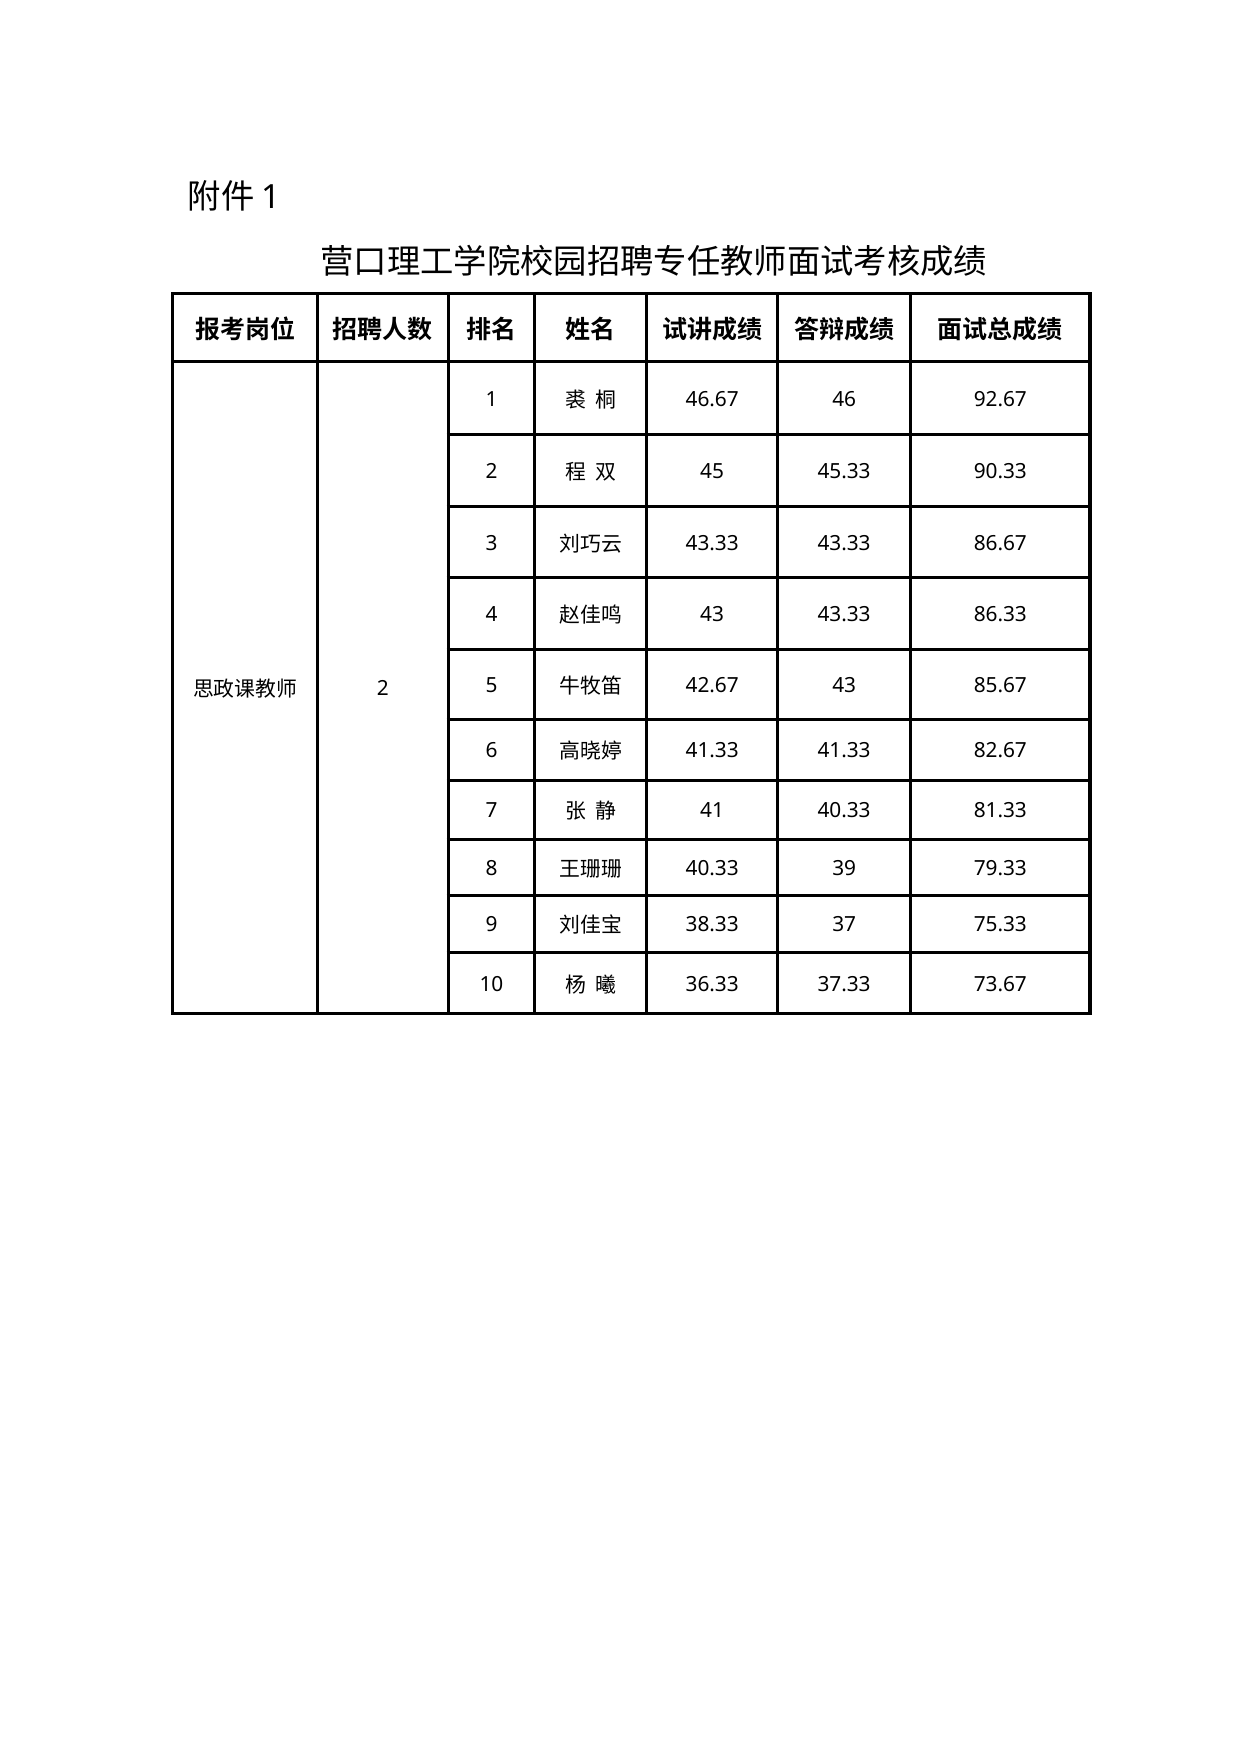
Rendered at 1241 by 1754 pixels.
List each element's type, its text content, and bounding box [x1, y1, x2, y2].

table_cell 43 [648, 579, 776, 648]
table_cell 43.33 [648, 508, 776, 576]
table_cell 43 [779, 651, 909, 718]
table_cell 73.67 [912, 954, 1088, 1012]
table_cell 75.33 [912, 897, 1088, 951]
table_cell 40.33 [648, 841, 776, 894]
table_cell 刘佳宝 [536, 897, 645, 951]
table_cell 高晓婷 [536, 721, 645, 779]
table_cell 10 [450, 954, 533, 1012]
table_cell 43.33 [779, 508, 909, 576]
table_cell 2 [450, 436, 533, 505]
table_cell 36.33 [648, 954, 776, 1012]
table_cell 6 [450, 721, 533, 779]
table_cell 86.33 [912, 579, 1088, 648]
table_cell 92.67 [912, 363, 1088, 433]
table_cell 46.67 [648, 363, 776, 433]
table_cell 39 [779, 841, 909, 894]
table_cell 程 双 [536, 436, 645, 505]
table_header 答辩成绩 [779, 295, 909, 360]
table_cell 9 [450, 897, 533, 951]
table_header 招聘人数 [319, 295, 447, 360]
table_cell 王珊珊 [536, 841, 645, 894]
table_header 面试总成绩 [912, 295, 1088, 360]
table_cell 81.33 [912, 782, 1088, 837]
table_cell 刘巧云 [536, 508, 645, 576]
table_cell 杨 曦 [536, 954, 645, 1012]
table_cell 45 [648, 436, 776, 505]
table_cell 45.33 [779, 436, 909, 505]
table_cell 42.67 [648, 651, 776, 718]
table_cell 思政课教师 [174, 363, 316, 1012]
table_cell 41.33 [648, 721, 776, 779]
text 附件1 [187, 162, 1053, 227]
table_cell 37.33 [779, 954, 909, 1012]
table_cell 牛牧笛 [536, 651, 645, 718]
table_header 排名 [450, 295, 533, 360]
table_header 姓名 [536, 295, 645, 360]
table_cell 86.67 [912, 508, 1088, 576]
table_cell 1 [450, 363, 533, 433]
table_header 报考岗位 [174, 295, 316, 360]
table_cell 79.33 [912, 841, 1088, 894]
table_cell 5 [450, 651, 533, 718]
table_cell 8 [450, 841, 533, 894]
table_cell 90.33 [912, 436, 1088, 505]
table_cell 4 [450, 579, 533, 648]
table_cell 赵佳鸣 [536, 579, 645, 648]
table_cell 裘 桐 [536, 363, 645, 433]
text 营口理工学院校园招聘专任教师面试考核成绩 [187, 227, 1053, 292]
table_cell 41 [648, 782, 776, 837]
table_cell 2 [319, 363, 447, 1012]
table_cell 43.33 [779, 579, 909, 648]
table_cell 40.33 [779, 782, 909, 837]
table_cell 37 [779, 897, 909, 951]
table_cell 7 [450, 782, 533, 837]
table_header 试讲成绩 [648, 295, 776, 360]
table_cell 85.67 [912, 651, 1088, 718]
table_cell 3 [450, 508, 533, 576]
table_cell 46 [779, 363, 909, 433]
table_cell 41.33 [779, 721, 909, 779]
table_cell 38.33 [648, 897, 776, 951]
table_cell 张 静 [536, 782, 645, 837]
table_cell 82.67 [912, 721, 1088, 779]
